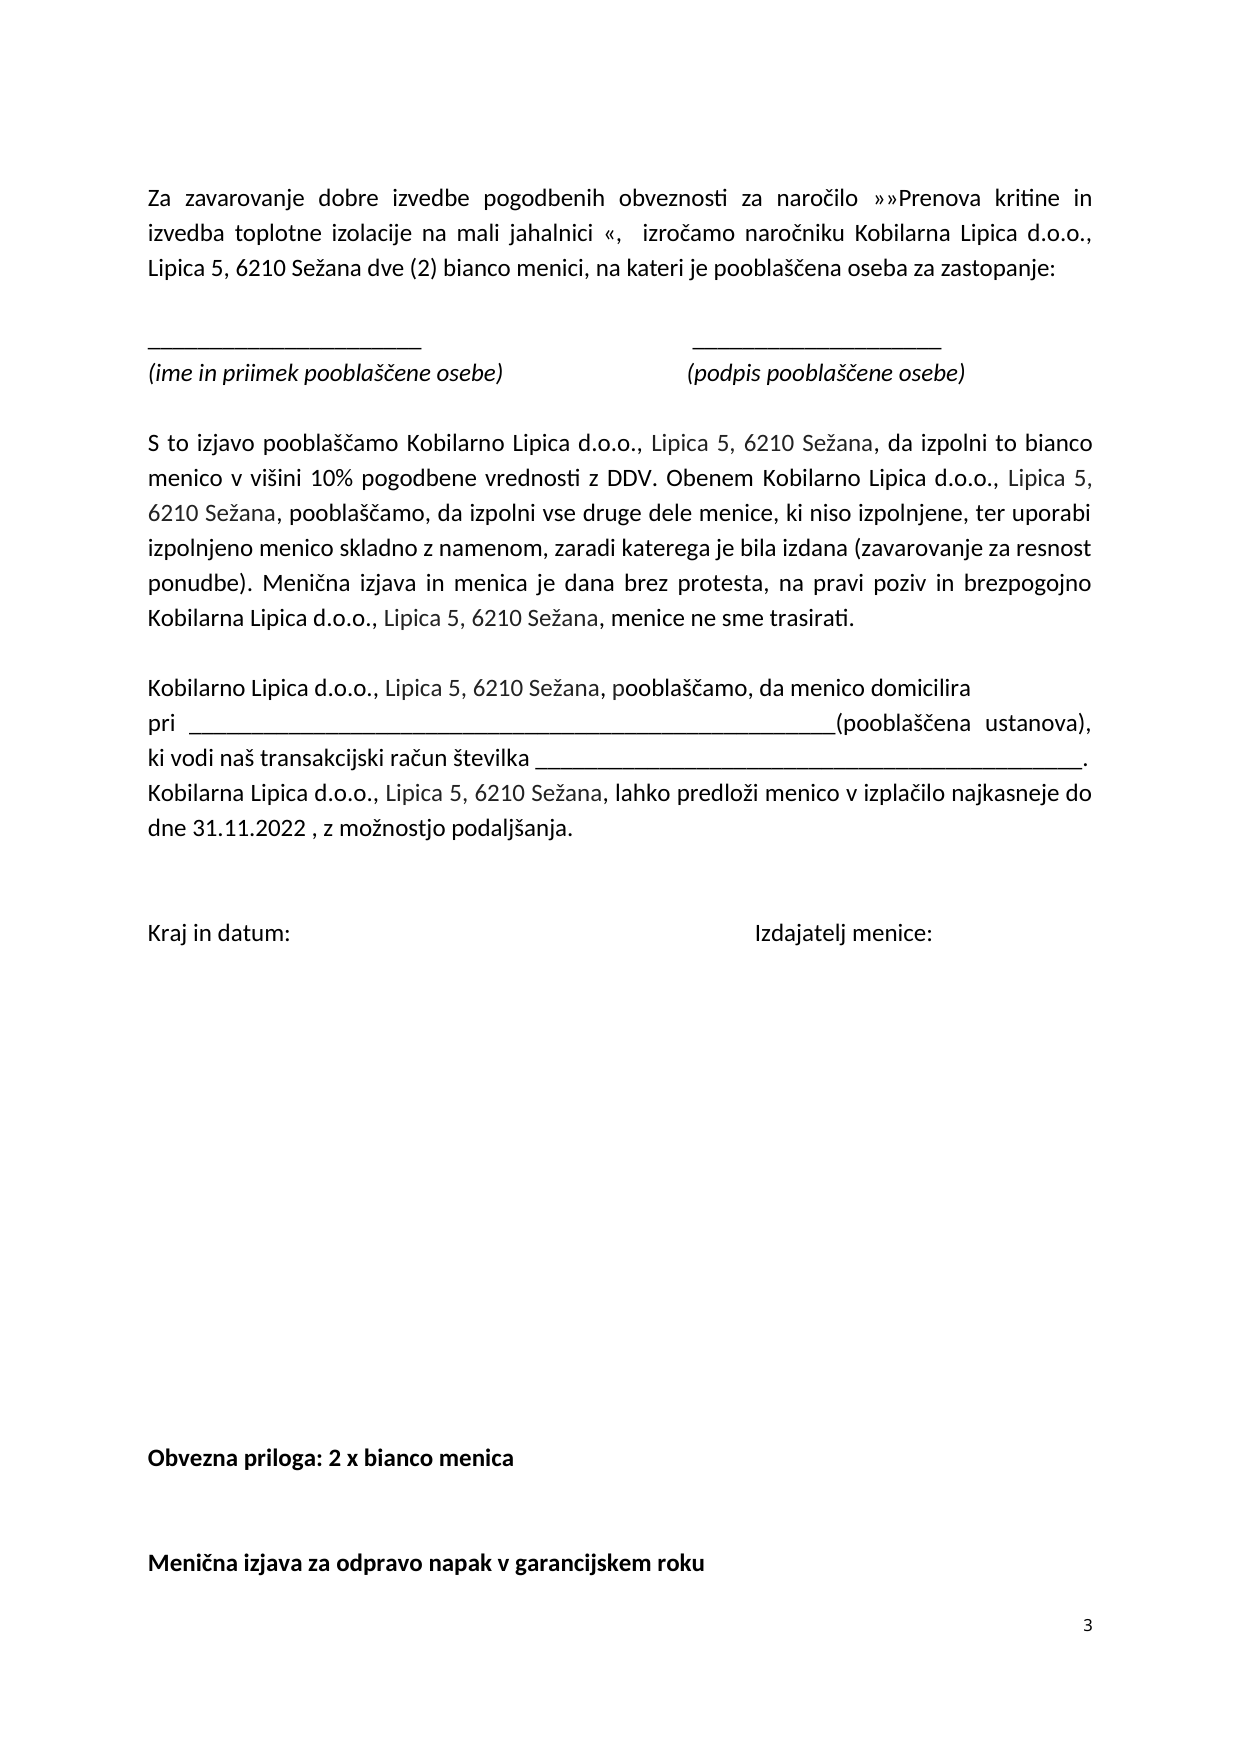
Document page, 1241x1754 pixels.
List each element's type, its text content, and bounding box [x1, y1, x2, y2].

text Kraj in datum: Izdajatelj menice: [148, 918, 1093, 948]
text Za zavarovanje dobre izvedbe pogodbenih obveznosti za naročilo »»Prenova kritine in izvedba toplotne izolacije na mali jahalnici «, izročamo naročniku Kobilarna Lipica d.o.o., Lipica 5, 6210 Sežana dve (2) bianco menici, na kateri je pooblaščena oseba za zastopanje: [148, 183, 1093, 283]
text Obvezna priloga: 2 x bianco menica [148, 1443, 1093, 1473]
text Kobilarno Lipica d.o.o., Lipica 5, 6210 Sežana, pooblaščamo, da menico domicilira [148, 673, 1093, 703]
text (ime in priimek pooblaščene osebe) (podpis pooblaščene osebe) [148, 358, 1093, 388]
text S to izjavo pooblaščamo Kobilarno Lipica d.o.o., Lipica 5, 6210 Sežana, da izpolni to bianco menico v višini 10% pogodbene vrednosti z DDV. Obenem Kobilarno Lipica d.o.o., Lipica 5, 6210 Sežana, pooblaščamo, da izpolni vse druge dele menice, ki niso izpolnjene, ter uporabi izpolnjeno menico skladno z namenom, zaradi katerega je bila izdana (zavarovanje za resnost ponudbe). Menična izjava in menica je dana brez protesta, na pravi poziv in brezpogojno Kobilarna Lipica d.o.o., Lipica 5, 6210 Sežana, menice ne sme trasirati. [148, 428, 1093, 633]
text pri ____________________________________________________(pooblaščena ustanova), ki vodi naš transakcijski račun številka ____________________________________________. [148, 708, 1093, 773]
text ______________________ ____________________ [148, 323, 1093, 353]
text Menična izjava za odpravo napak v garancijskem roku [148, 1548, 1093, 1578]
text Kobilarna Lipica d.o.o., Lipica 5, 6210 Sežana, lahko predloži menico v izplačilo najkasneje do dne 31.11.2022 , z možnostjo podaljšanja. [148, 778, 1093, 843]
